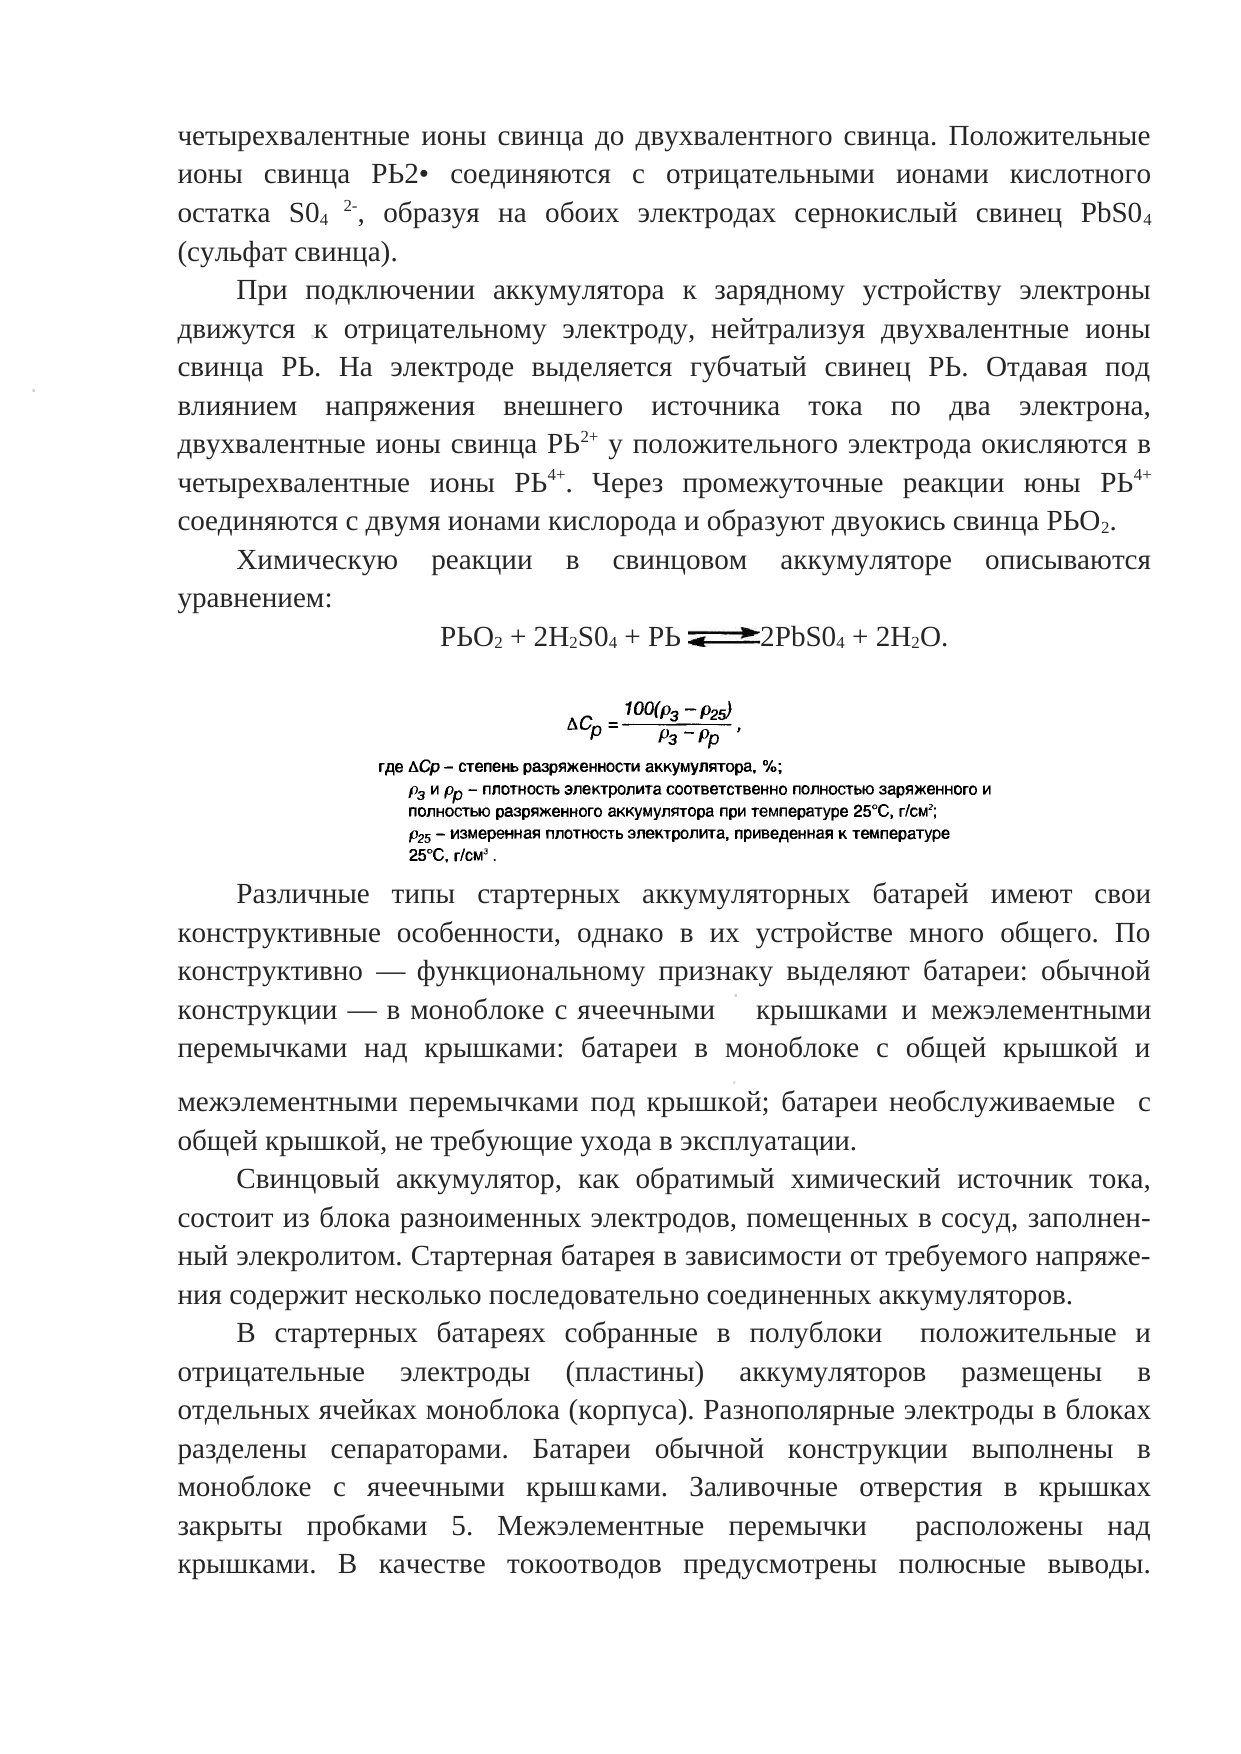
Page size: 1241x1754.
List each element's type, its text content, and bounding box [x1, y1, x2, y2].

text РЬО2 + 2H2S04 + РЬ 2PbS04 + 2Н2О. [177, 619, 1152, 653]
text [177, 1315, 1152, 1580]
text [177, 118, 1152, 267]
text Различные типы стартерных аккумуляторных батарей имеют свои конструктивные особенности, однако в их устройстве много общего. По конструктивно — функциональному признаку выделяют батареи: обычной конструкции — в моноблоке с ячеечными крышками и межэлементными перемычками над крышками: батареи в моноблоке с общей крышкой и межэлементными перемычками под крышкой; батареи необслуживаемые с общей крышкой, не требующие ухода в эксплуатации. [177, 876, 1152, 1156]
picture [688, 627, 761, 647]
text При подключении аккумулятора к зарядному устройству электроны движутся к отрицательному электроду, нейтрализуя двухвалентные ионы свинца РЬ. На электроде выделяется губчатый свинец РЬ. Отдавая под влиянием напряжения внешнего источника тока по два электрона, двухвалентные ионы свинца РЬ2+ у положительного электрода окисляются в четырехвалентные ионы РЬ4+. Через промежуточные реакции юны РЬ4+ соединяются с двумя ионами кислорода и образуют двуокись свинца РЬО2. [177, 272, 1152, 537]
text Химическую реакции в свинцовом аккумуляторе описываются уравнением: [177, 542, 1152, 614]
picture [376, 696, 1012, 873]
text Свинцовый аккумулятор, как обратимый химический источник тока, состоит из блока разноименных электродов, помещенных в сосуд, заполнен-ный элекролитом. Стартерная батарея в зависимости от требуемого напряже-ния содержит несколько последовательно соединенных аккумуляторов. [177, 1161, 1152, 1310]
